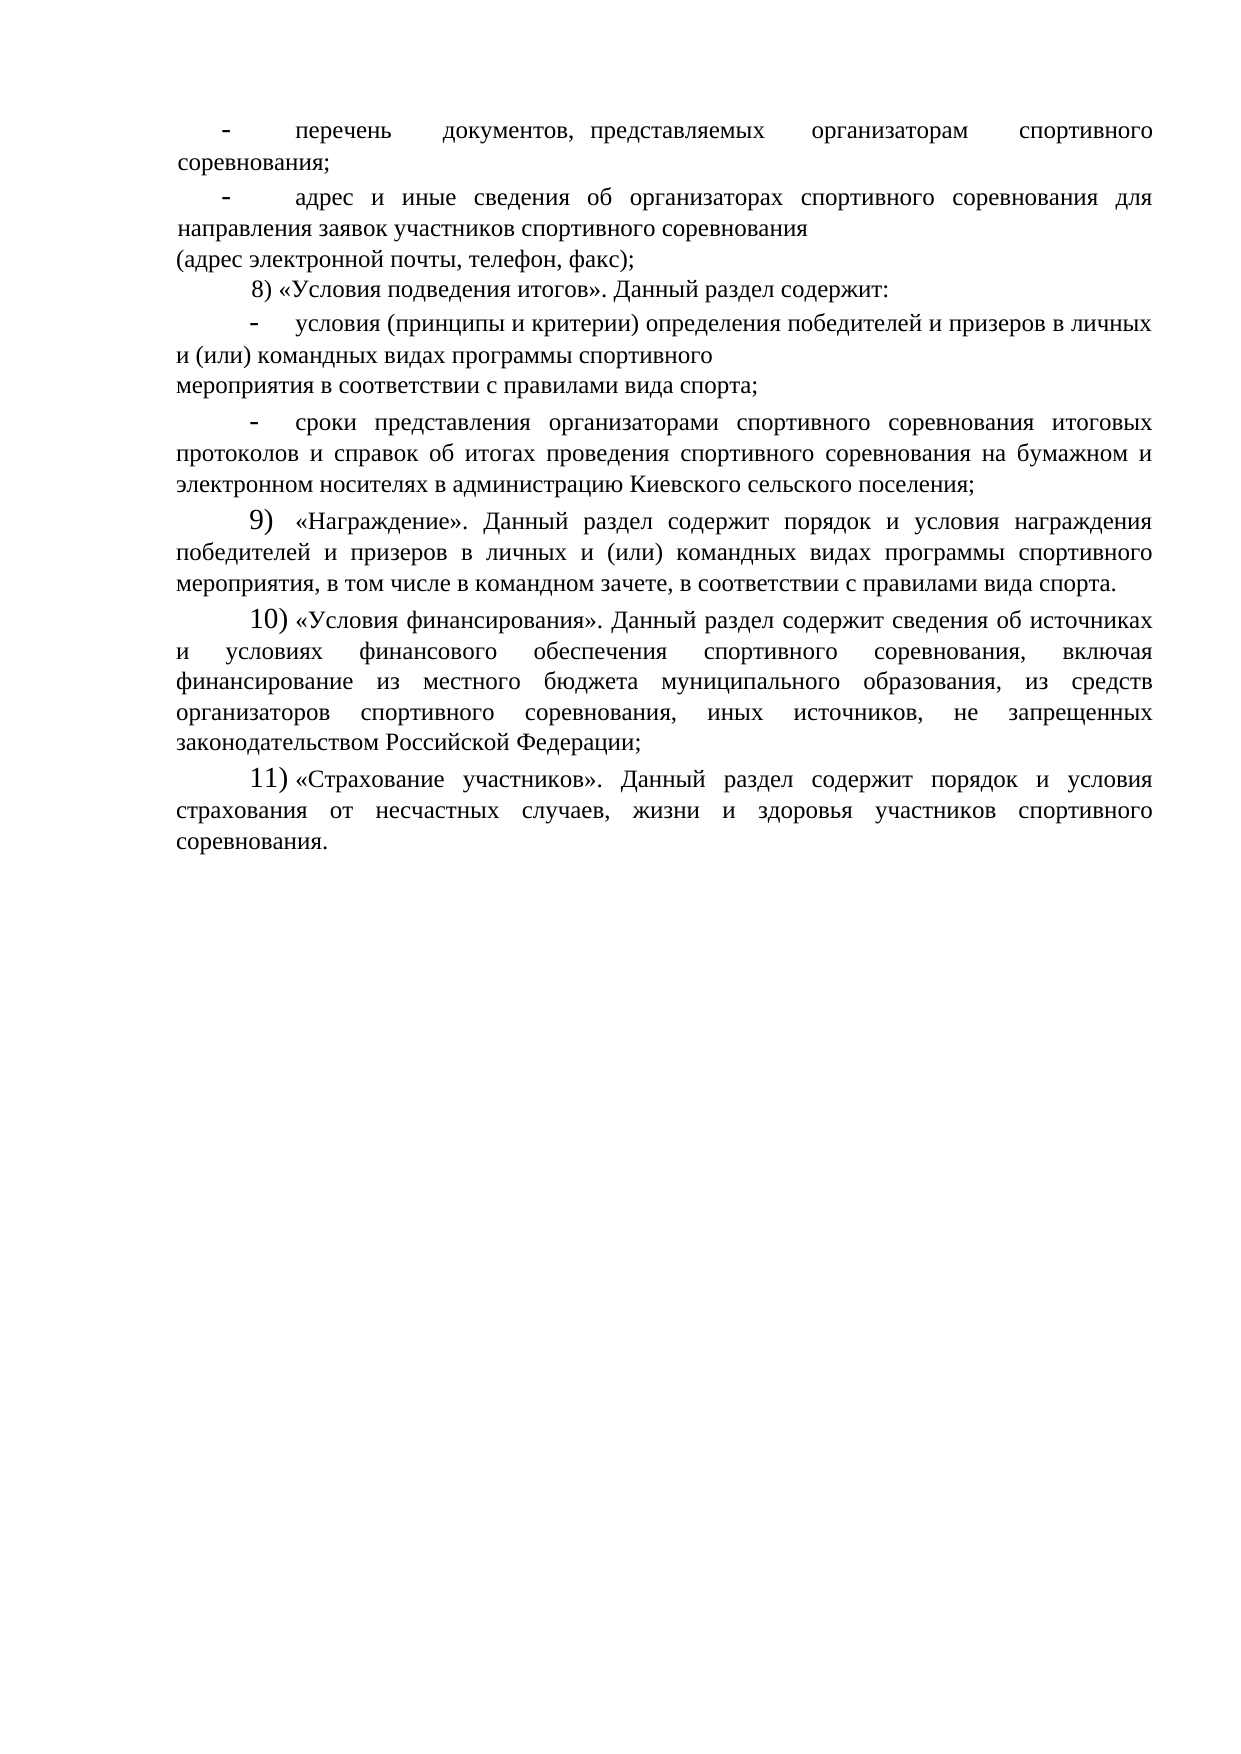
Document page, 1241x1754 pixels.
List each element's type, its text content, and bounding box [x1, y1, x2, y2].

list «Страхование участников». Данный раздел содержит порядок и условия страхования от несчастных случаев, жизни и здоровья участников спортивного соревнования. [176, 760, 1153, 855]
list адрес и иные сведения об организаторах спортивного соревнования для направления заявок участников спортивного соревнования [177, 178, 1153, 242]
text 8) «Условия подведения итогов». Данный раздел содержит: [251, 274, 1153, 303]
text (адрес электронной почты, телефон, факс); [176, 244, 1153, 272]
list перечень документов, представляемых организаторам спортивного соревнования; [177, 111, 1153, 176]
list условия (принципы и критерии) определения победителей и призеров в личных и (или) командных видах программы спортивного [176, 304, 1153, 368]
text мероприятия в соответствии с правилами вида спорта; [176, 370, 1153, 399]
list «Награждение». Данный раздел содержит порядок и условия награждения победителей и призеров в личных и (или) командных видах программы спортивного мероприятия, в том числе в командном зачете, в соответствии с правилами вида спорта. [176, 502, 1153, 596]
list сроки представления организаторами спортивного соревнования итоговых протоколов и справок об итогах проведения спортивного соревнования на бумажном и электронном носителях в администрацию Киевского сельского поселения; [176, 403, 1153, 498]
list «Условия финансирования». Данный раздел содержит сведения об источниках и условиях финансового обеспечения спортивного соревнования, включая финансирование из местного бюджета муниципального образования, из средств организаторов спортивного соревнования, иных источников, не запрещенных законодательством Российской Федерации; [176, 601, 1153, 756]
